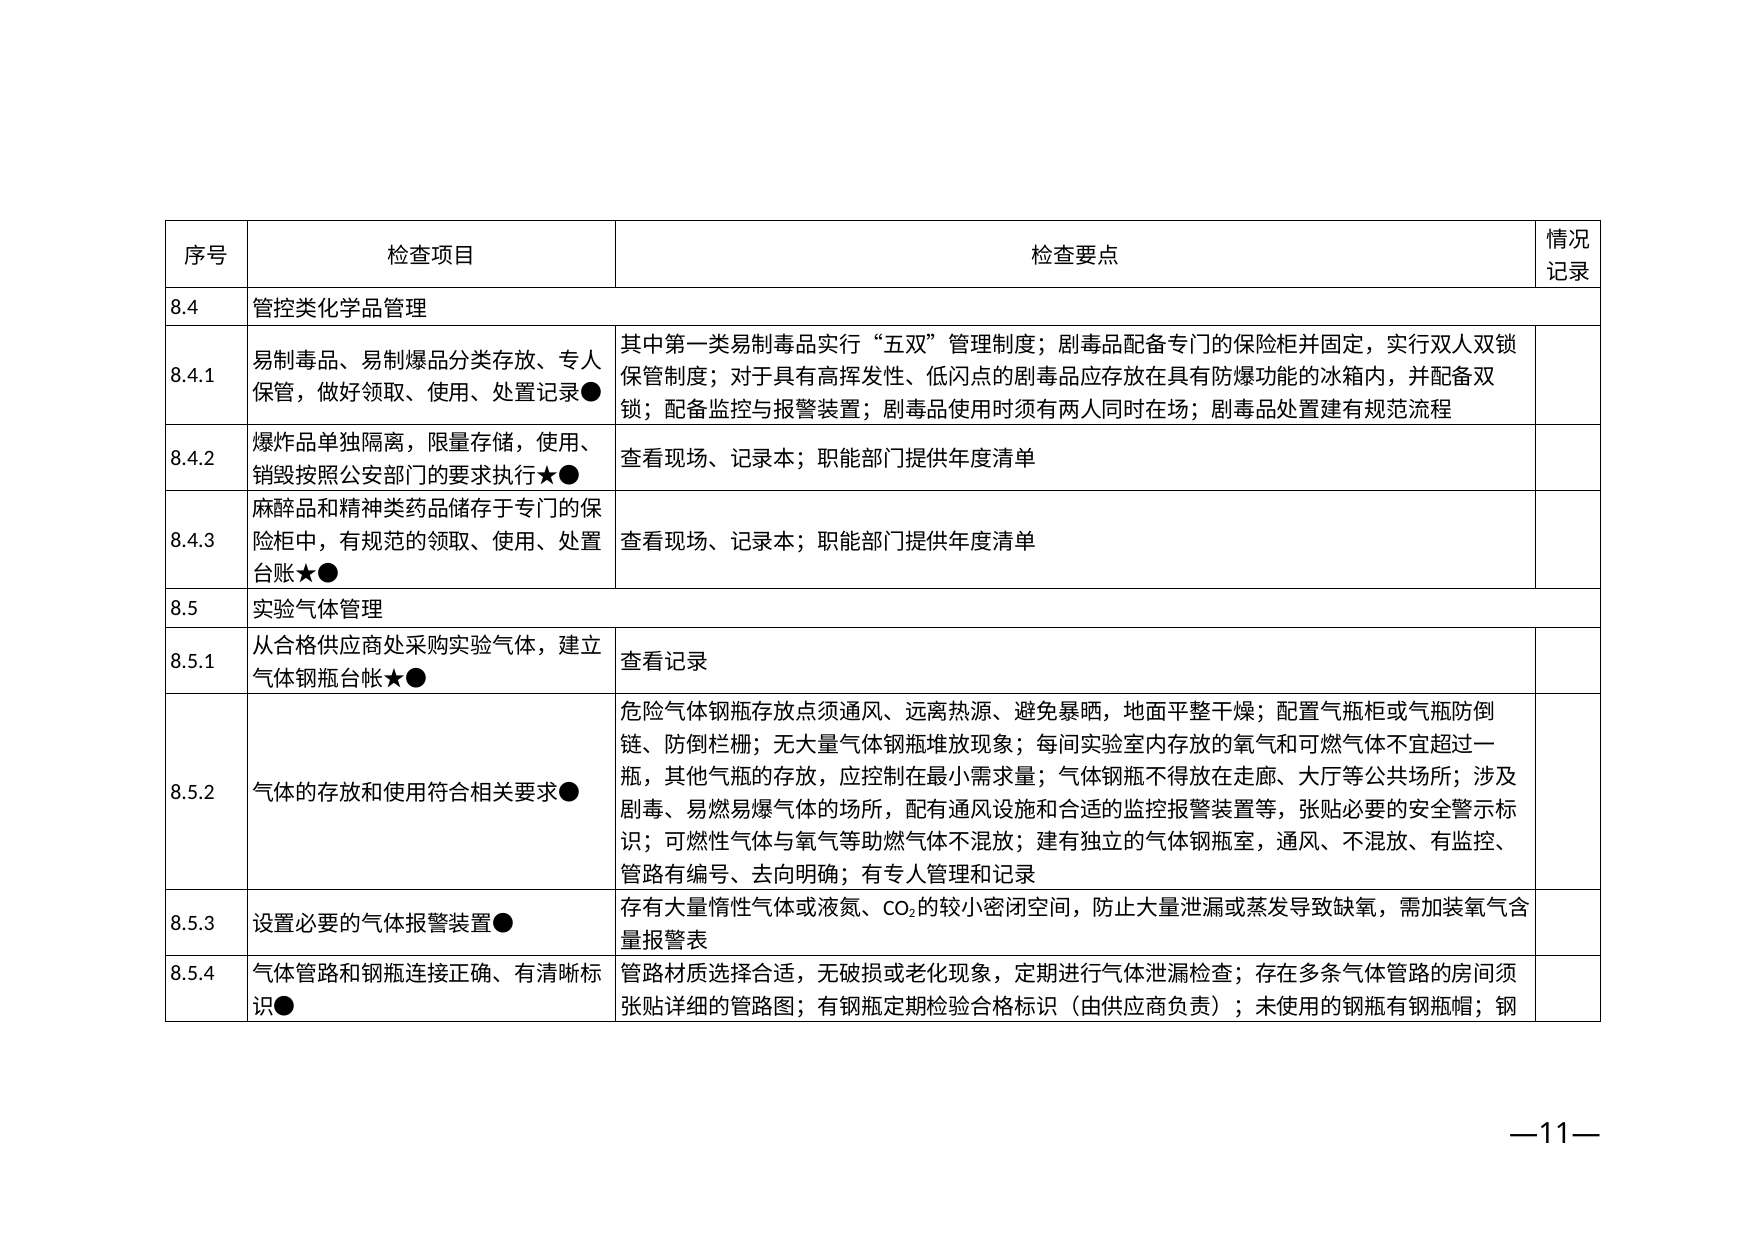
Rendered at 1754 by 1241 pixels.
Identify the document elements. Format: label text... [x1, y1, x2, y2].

table_cell 8.5.1 [166, 628, 247, 693]
table_cell 8.4.3 [166, 491, 247, 588]
table_cell 爆炸品单独隔离，限量存储，使用、销毁按照公安部门的要求执行★● [248, 425, 615, 490]
table_cell 查看现场、记录本；职能部门提供年度清单 [616, 491, 1535, 588]
table_cell 查看现场、记录本；职能部门提供年度清单 [616, 425, 1535, 490]
table_cell 8.5.2 [166, 694, 247, 889]
table_cell [1536, 425, 1600, 490]
table_header 情况 记录 [1536, 221, 1600, 287]
table_cell [1536, 628, 1600, 693]
table_cell [1536, 694, 1600, 889]
table_cell 从合格供应商处采购实验气体，建立气体钢瓶台帐★● [248, 628, 615, 693]
table_cell 8.4.1 [166, 326, 247, 424]
table_cell 易制毒品、易制爆品分类存放、专人保管，做好领取、使用、处置记录● [248, 326, 615, 424]
table_header 检查项目 [248, 221, 615, 287]
table_cell 8.4 [166, 288, 247, 325]
table_cell 8.5 [166, 589, 247, 627]
table_cell 气体的存放和使用符合相关要求● [248, 694, 615, 889]
table_cell 危险气体钢瓶存放点须通风、远离热源、避免暴晒，地面平整干燥；配置气瓶柜或气瓶防倒链、防倒栏栅；无大量气体钢瓶堆放现象；每间实验室内存放的氧气和可燃气体不宜超过一瓶，其他气瓶的存放，应控制在最小需求量；气体钢瓶不得放在走廊、大厅等公共场所；涉及剧毒、易燃易爆气体的场所，配有通风设施和合适的监控报警装置等，张贴必要的安全警示标识；可燃性气体与氧气等助燃气体不混放；建有独立的气体钢瓶室，通风、不混放、有监控、管路有编号、去向明确；有专人管理和记录 [616, 694, 1535, 889]
table_header 序号 [166, 221, 247, 287]
table_cell 8.4.2 [166, 425, 247, 490]
table_cell 设置必要的气体报警装置● [248, 890, 615, 955]
table_cell 气体管路和钢瓶连接正确、有清晰标识● [248, 956, 615, 1021]
table_cell 存有大量惰性气体或液氮、CO2的较小密闭空间，防止大量泄漏或蒸发导致缺氧，需加装氧气含量报警表 [616, 890, 1535, 955]
table_cell 8.5.3 [166, 890, 247, 955]
table_cell 麻醉品和精神类药品储存于专门的保险柜中，有规范的领取、使用、处置台账★● [248, 491, 615, 588]
table_cell 管控类化学品管理 [248, 288, 1600, 325]
table_cell [1536, 956, 1600, 1021]
table_cell [1536, 890, 1600, 955]
table_cell 8.5.4 [166, 956, 247, 1021]
table_cell [1536, 326, 1600, 424]
table_cell 实验气体管理 [248, 589, 1600, 627]
table_cell 查看记录 [616, 628, 1535, 693]
table_header 检查要点 [616, 221, 1535, 287]
table_cell 其中第一类易制毒品实行“五双”管理制度；剧毒品配备专门的保险柜并固定，实行双人双锁保管制度；对于具有高挥发性、低闪点的剧毒品应存放在具有防爆功能的冰箱内，并配备双锁；配备监控与报警装置；剧毒品使用时须有两人同时在场；剧毒品处置建有规范流程 [616, 326, 1535, 424]
table_cell [1536, 491, 1600, 588]
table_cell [616, 956, 1535, 1021]
